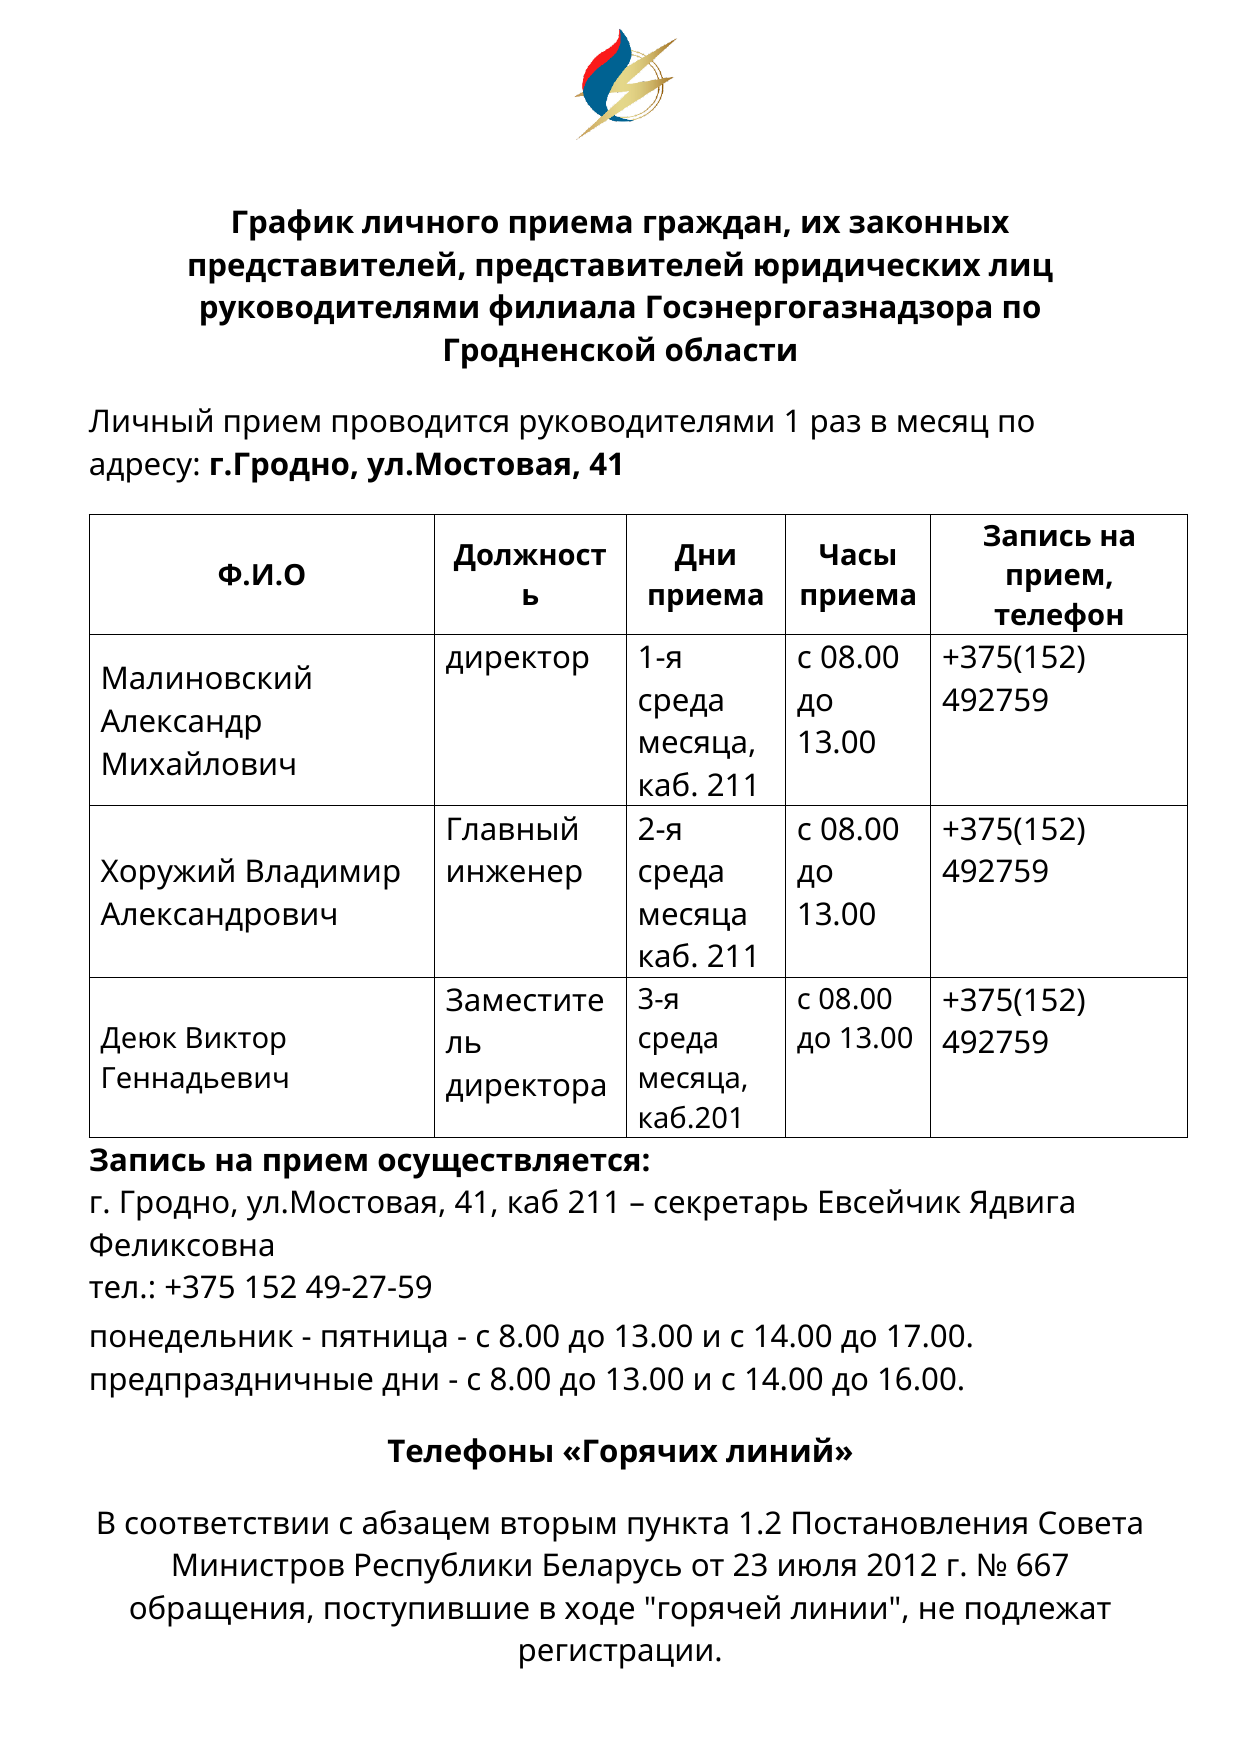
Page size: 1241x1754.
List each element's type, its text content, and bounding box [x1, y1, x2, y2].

text понедельник - пятница - с 8.00 до 13.00 и с 14.00 до 17.00. [89, 1314, 1152, 1357]
text Запись на прием осуществляется: [89, 1138, 1152, 1180]
text График личного приема граждан, их законных представителей, представителей юридических лиц руководителями филиала Госэнергогазнадзора по Гродненской области [89, 200, 1152, 370]
table_cell директор [435, 635, 626, 805]
text тел.: +375 152 49-27-59 [89, 1266, 1152, 1308]
table_cell с 08.00 до 13.00 [786, 978, 930, 1137]
table_cell Заместитель директора [435, 978, 626, 1137]
table_cell +375(152) 492759 [931, 806, 1187, 977]
text Личный прием проводится руководителями 1 раз в месяц по адресу: г.Гродно, ул.Мостовая, 41 [89, 399, 1152, 485]
text В соответствии с абзацем вторым пункта 1.2 Постановления Совета Министров Республики Беларусь от 23 июля 2012 г. № 667 обращения, поступившие в ходе "горячей линии", не подлежат регистрации. [89, 1501, 1152, 1671]
table_header Дни приема [627, 515, 785, 634]
table_header Часы приема [786, 515, 930, 634]
picture [538, 14, 703, 167]
table_cell Малиновский Александр Михайлович [90, 635, 434, 805]
table_cell 2-я среда месяца каб. 211 [627, 806, 785, 977]
table_cell Хоружий Владимир Александрович [90, 806, 434, 977]
text г. Гродно, ул.Мостовая, 41, каб 211 – секретарь Евсейчик Ядвига Феликсовна [89, 1180, 1152, 1266]
table_cell +375(152) 492759 [931, 978, 1187, 1137]
table_cell Деюк Виктор Геннадьевич [90, 978, 434, 1137]
text Телефоны «Горячих линий» [89, 1429, 1152, 1471]
table_cell 1-я среда месяца, каб. 211 [627, 635, 785, 805]
table_header Ф.И.О [90, 515, 434, 634]
text предпраздничные дни - с 8.00 до 13.00 и с 14.00 до 16.00. [89, 1357, 1152, 1400]
table_cell с 08.00 до 13.00 [786, 806, 930, 977]
table_cell с 08.00 до 13.00 [786, 635, 930, 805]
table_header Запись на прием, телефон [931, 515, 1187, 634]
table_cell 3-я среда месяца, каб.201 [627, 978, 785, 1137]
table_cell +375(152) 492759 [931, 635, 1187, 805]
table_cell Главный инженер [435, 806, 626, 977]
table_header Должность [435, 515, 626, 634]
